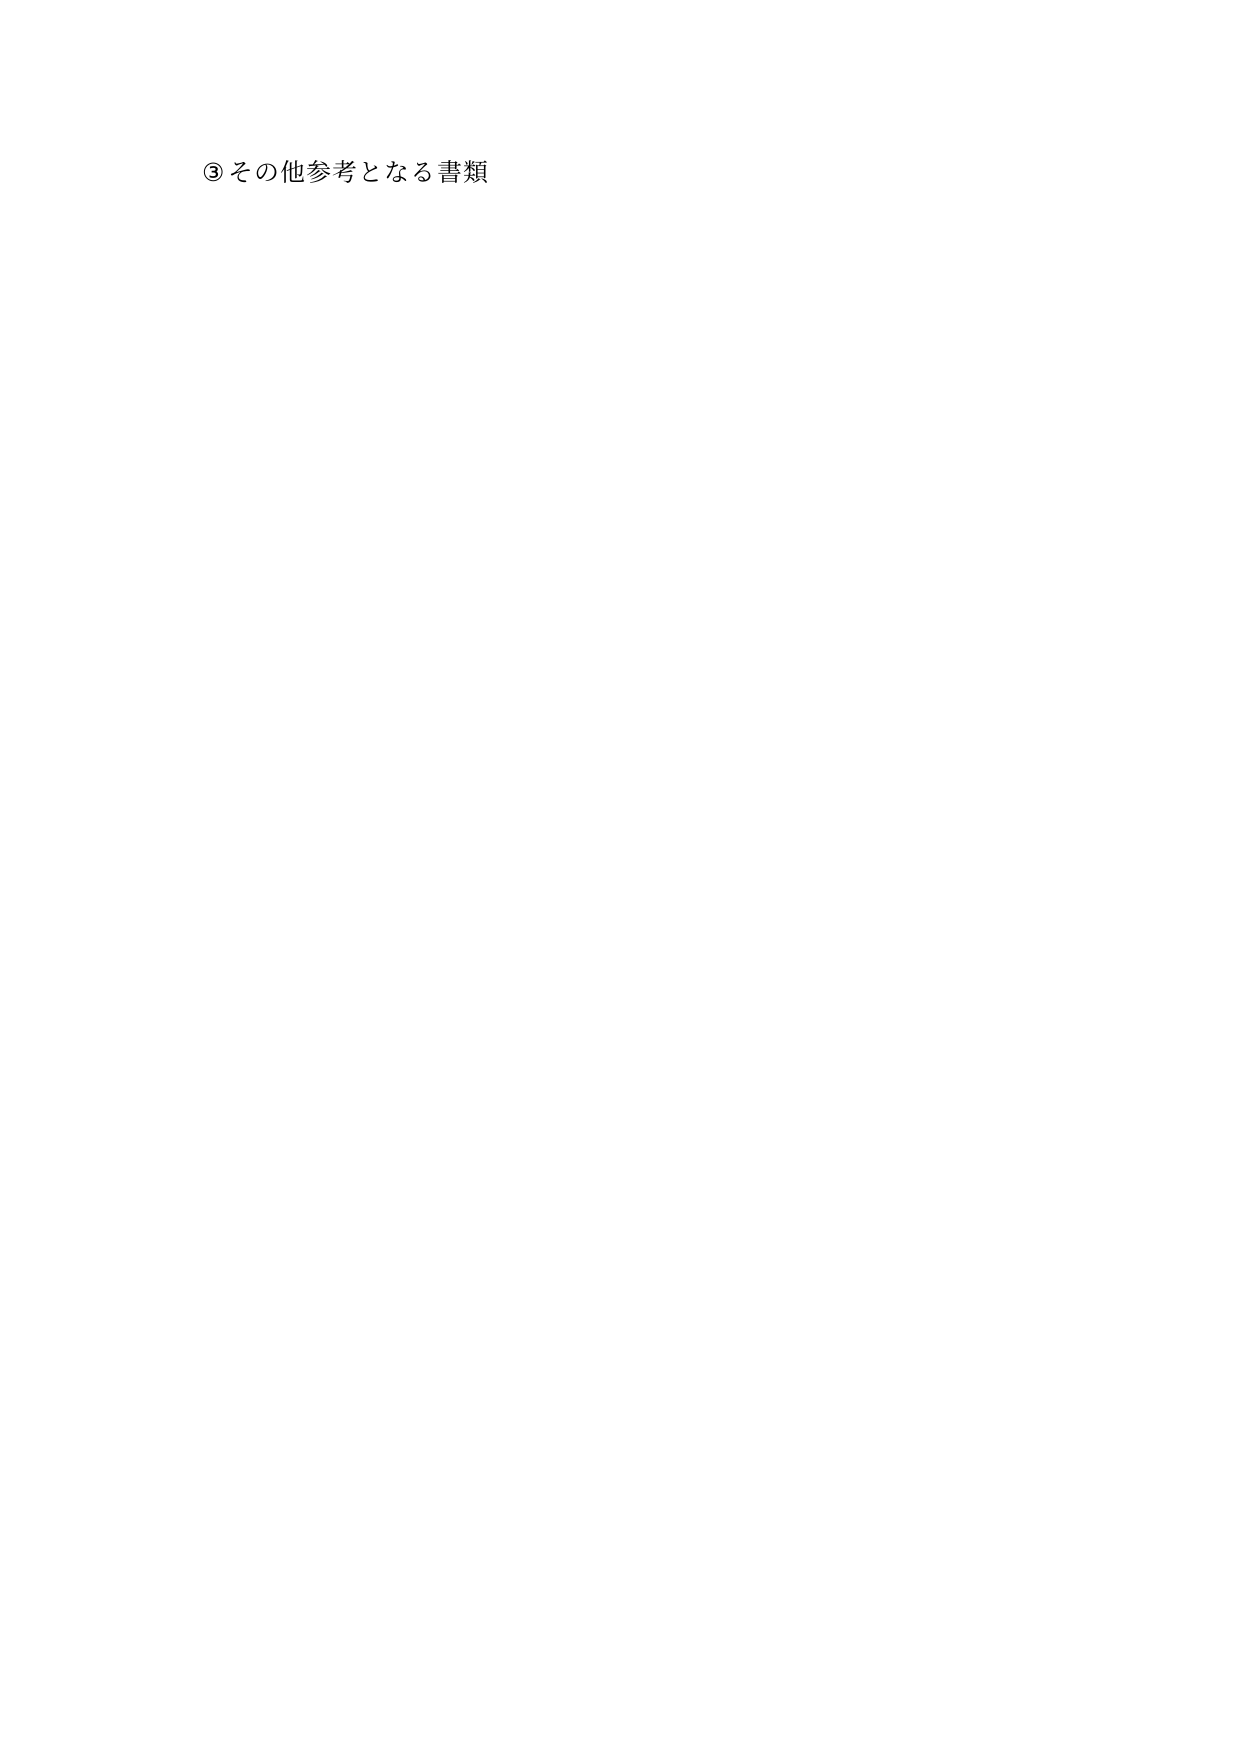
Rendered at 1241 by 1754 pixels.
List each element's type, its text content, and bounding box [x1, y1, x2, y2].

text ③その他参考となる書類 [149, 148, 1091, 193]
